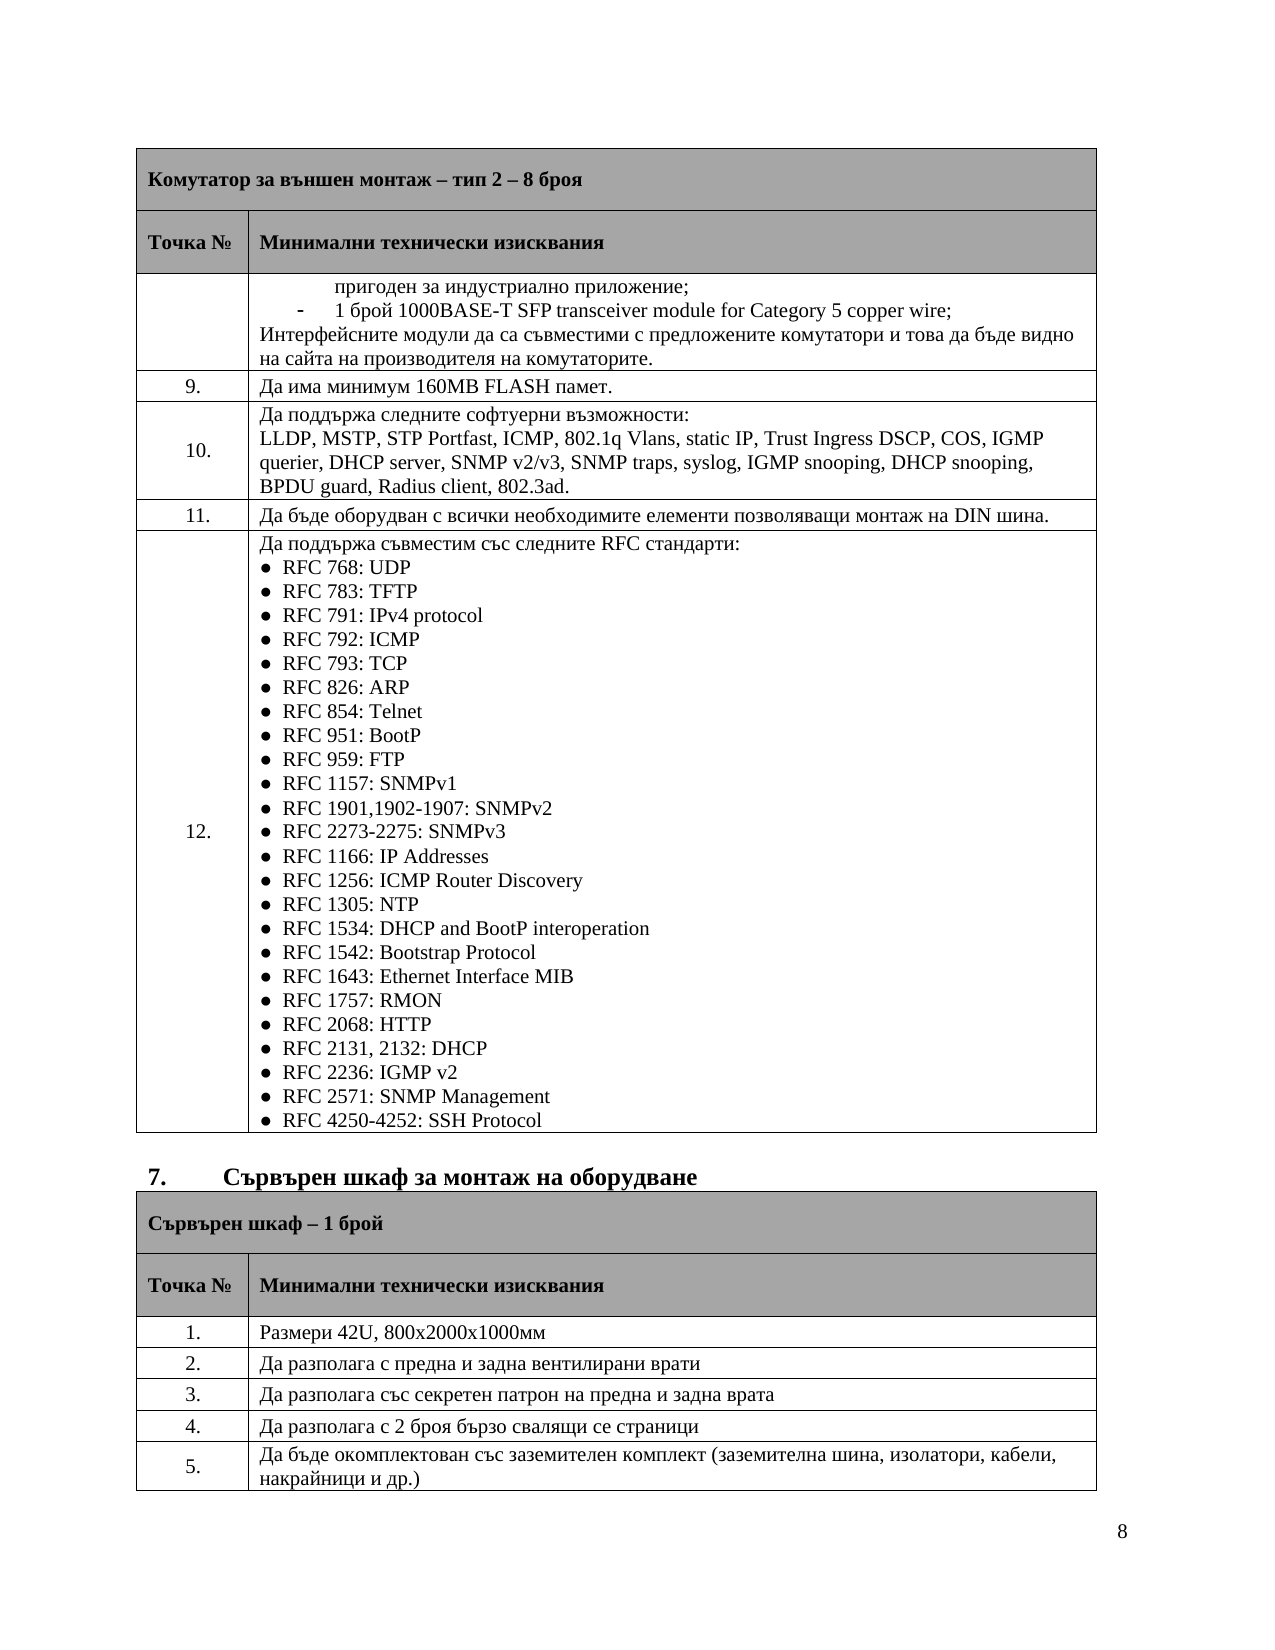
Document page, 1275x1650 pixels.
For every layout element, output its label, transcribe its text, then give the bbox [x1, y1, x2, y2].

table_cell Да бъде оборудван с всички необходимите елементи позволяващи монтаж на DIN шина. [249, 500, 1096, 530]
table_cell Минимални технически изисквания [249, 1254, 1096, 1316]
table_cell Точка № [137, 1254, 248, 1316]
table_cell [137, 500, 248, 530]
table_cell [137, 402, 248, 498]
table_cell [137, 1411, 248, 1441]
table_cell Да разполага с 2 броя бързо свалящи се страници [249, 1411, 1096, 1441]
table_header Комутатор за външен монтаж – тип 2 – 8 броя [137, 149, 1096, 210]
subtitle Сървърен шкаф за монтаж на оборудване [148, 1162, 1127, 1191]
table_cell Да има минимум 160MB FLASH памет. [249, 371, 1096, 401]
table_cell Да разполага с предна и задна вентилирани врати [249, 1348, 1096, 1378]
table_cell Минимални технически изисквания [249, 211, 1096, 273]
table_cell [137, 371, 248, 401]
table_cell Да разполага със секретен патрон на предна и задна врата [249, 1379, 1096, 1409]
table_cell Да поддържа следните софтуерни възможности: LLDP, MSTP, STP Portfast, ICMP, 802.1q Vlans, static IP, Trust Ingress DSCP, COS, IGMP querier, DHCP server, SNMP v2/v3, SNMP traps, syslog, IGMP snooping, DHCP snooping, BPDU guard, Radius client, 802.3ad. [249, 402, 1096, 498]
table_cell [137, 531, 248, 1132]
table_cell [137, 1379, 248, 1409]
table_cell Да бъде окомплектован със заземителен комплект (заземителна шина, изолатори, кабели, накрайници и др.) [249, 1442, 1096, 1490]
table_cell [137, 1317, 248, 1347]
table_header Сървърен шкаф – 1 брой [137, 1192, 1096, 1253]
table_cell [137, 1348, 248, 1378]
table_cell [249, 274, 1096, 370]
table_cell Точка № [137, 211, 248, 273]
table_cell Да поддържа съвместим със следните RFC стандарти: ● RFC 768: UDP ● RFC 783: TFTP ● RFC 791: IPv4 protocol ● RFC 792: ICMP ● RFC 793: TCP ● RFC 826: ARP ● RFC 854: Telnet ● RFC 951: BootP ● RFC 959: FTP ● RFC 1157: SNMPv1 ● RFC 1901,1902-1907: SNMPv2 ● RFC 2273-2275: SNMPv3 ● RFC 1166: IP Addresses ● RFC 1256: ICMP Router Discovery ● RFC 1305: NTP ● RFC 1534: DHCP and BootP interoperation ● RFC 1542: Bootstrap Protocol ● RFC 1643: Ethernet Interface MIB ● RFC 1757: RMON ● RFC 2068: HTTP ● RFC 2131, 2132: DHCP ● RFC 2236: IGMP v2 ● RFC 2571: SNMP Management ● RFC 4250-4252: SSH Protocol [249, 531, 1096, 1132]
table_cell Размери 42U, 800х2000х1000мм [249, 1317, 1096, 1347]
table_cell [137, 274, 248, 370]
table_cell [137, 1442, 248, 1490]
